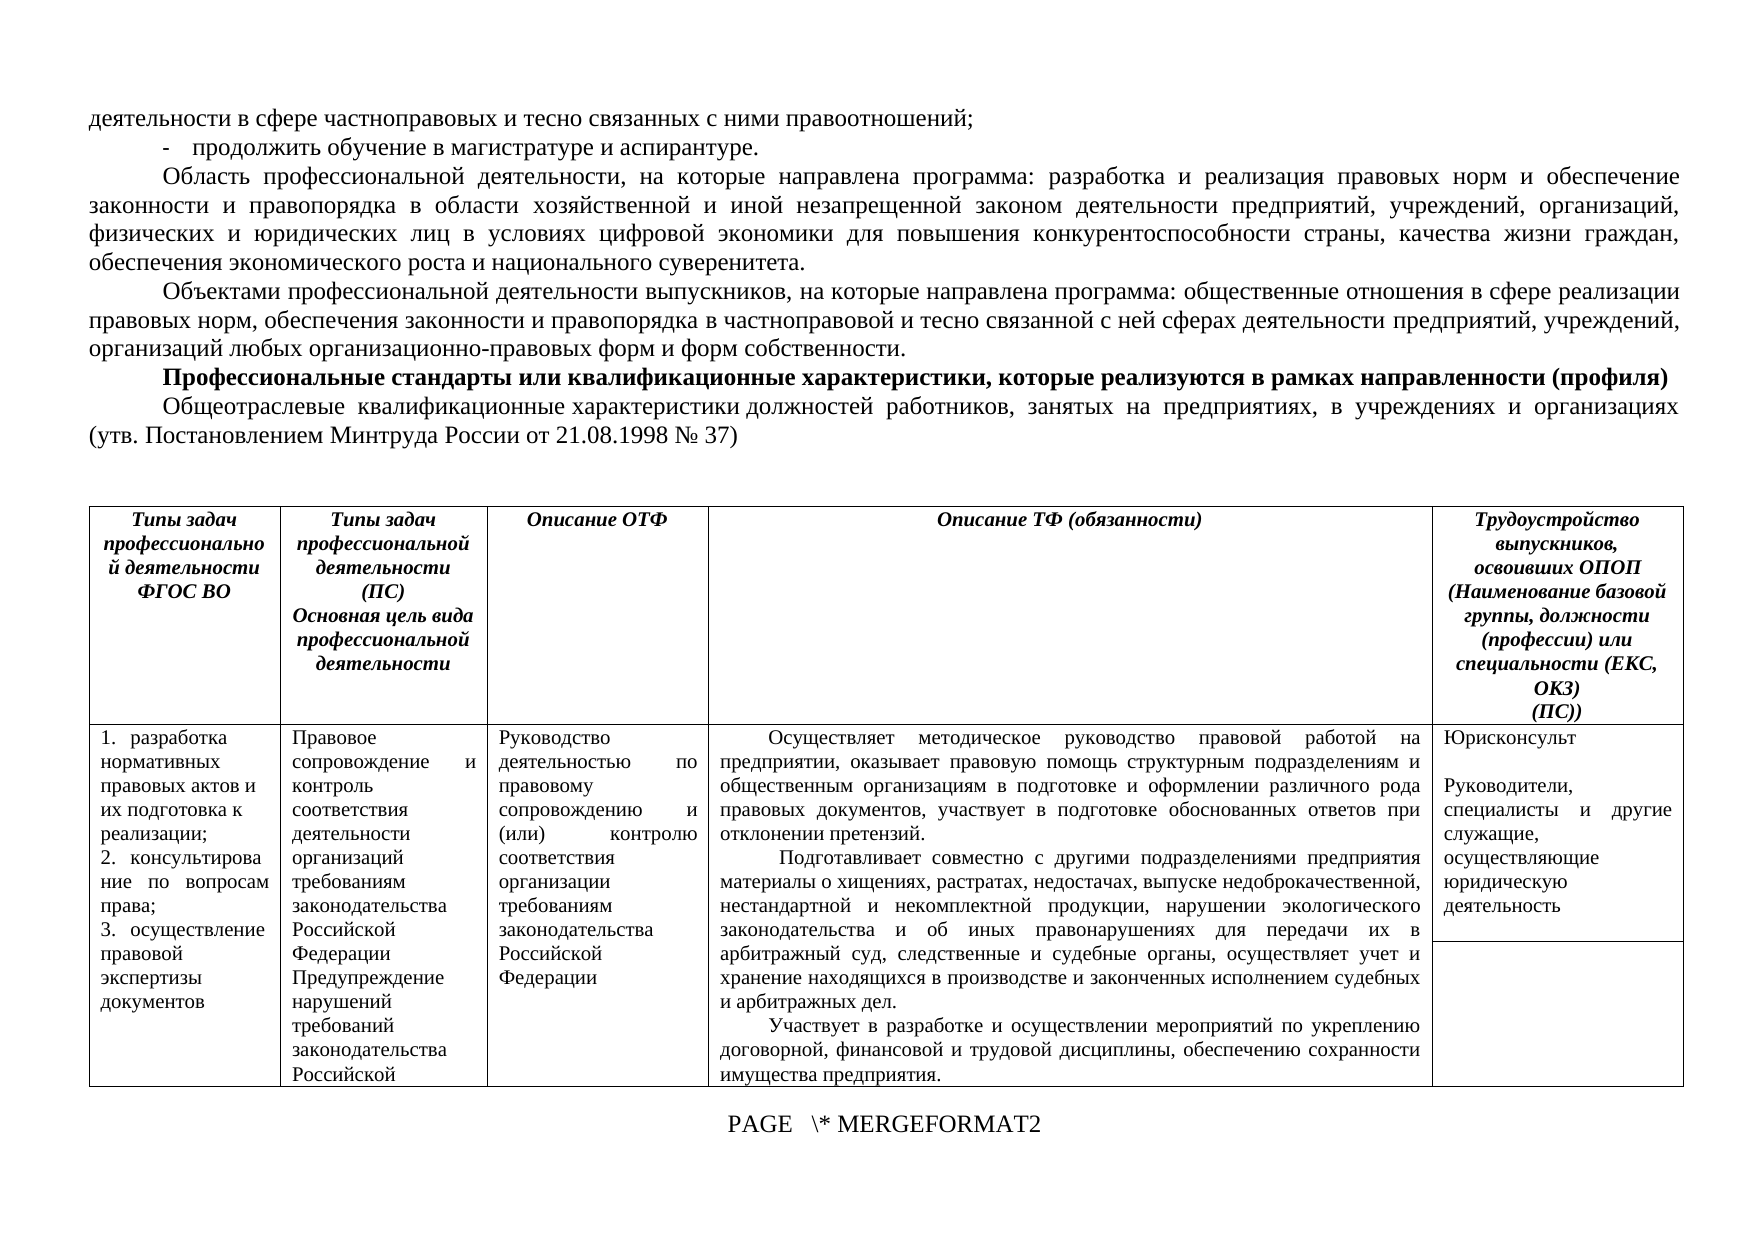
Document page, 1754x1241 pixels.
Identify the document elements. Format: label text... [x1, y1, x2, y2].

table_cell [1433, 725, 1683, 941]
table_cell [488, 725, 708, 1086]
list продолжить обучение в магистратуре и аспирантуре. [89, 132, 1680, 161]
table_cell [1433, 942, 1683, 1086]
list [89, 103, 1680, 132]
text Область профессиональной деятельности, на которые направлена программа: разработка и реализация правовых норм и обеспечение законности и правопорядка в области хозяйственной и иной незапрещенной законом деятельности предприятий, учреждений, организаций, физических и юридических лиц в условиях цифровой экономики для повышения конкурентоспособности страны, качества жизни граждан, обеспечения экономического роста и национального суверенитета. [89, 161, 1680, 276]
text Профессиональные стандарты или квалификационные характеристики, которые реализуются в рамках направленности (профиля) [89, 362, 1680, 391]
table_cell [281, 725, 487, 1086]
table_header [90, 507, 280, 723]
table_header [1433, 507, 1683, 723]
text Объектами профессиональной деятельности выпускников, на которые направлена программа: общественные отношения в сфере реализации правовых норм, обеспечения законности и правопорядка в частноправовой и тесно связанной с ней сферах деятельности предприятий, учреждений, организаций любых организационно-правовых форм и форм собственности. [89, 276, 1680, 362]
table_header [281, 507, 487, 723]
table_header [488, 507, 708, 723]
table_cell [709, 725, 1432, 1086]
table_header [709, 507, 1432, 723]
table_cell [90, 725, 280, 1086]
subtitle Общеотраслевые квалификационные характеристики должностей работников, занятых на предприятиях, в учреждениях и организациях (утв. Постановлением Минтруда России от 21.08.1998 № 37) [89, 391, 1680, 448]
